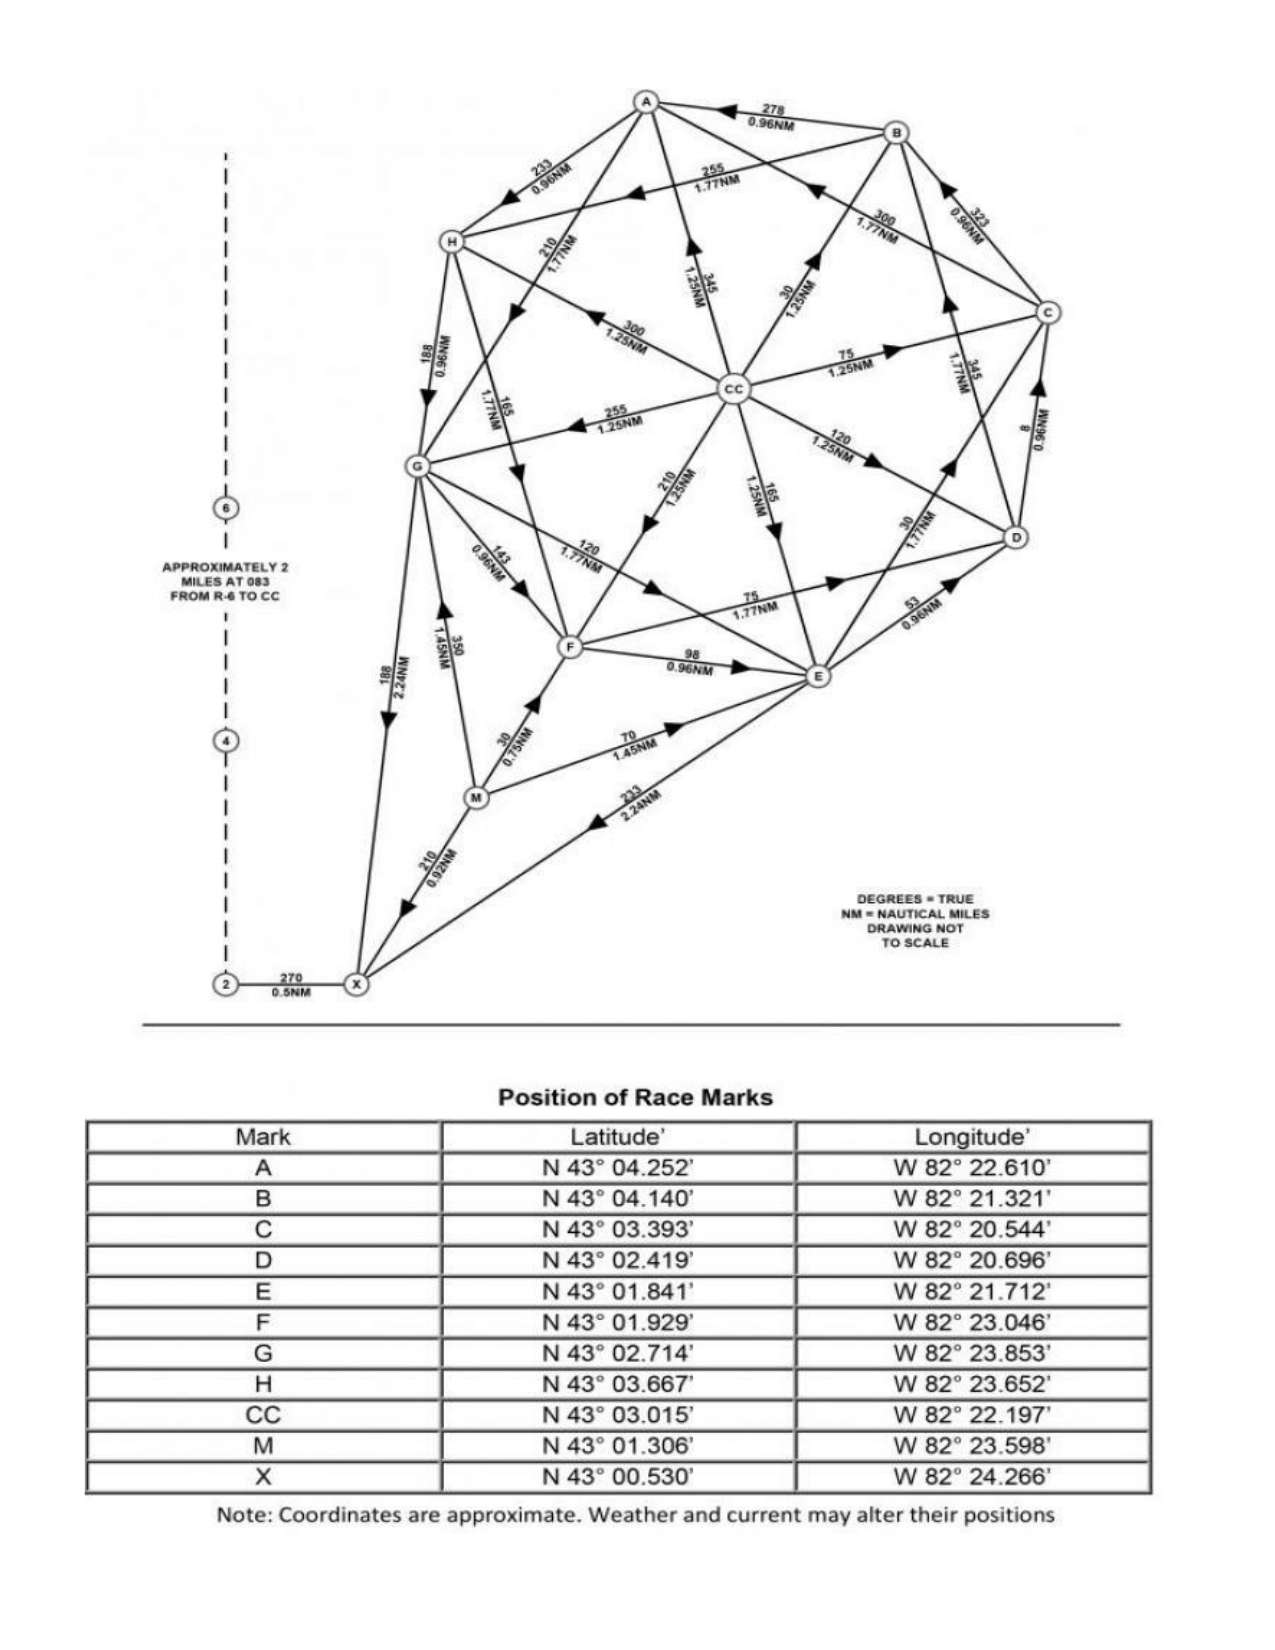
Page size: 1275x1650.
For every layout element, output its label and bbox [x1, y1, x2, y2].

picture [84, 88, 1164, 1534]
